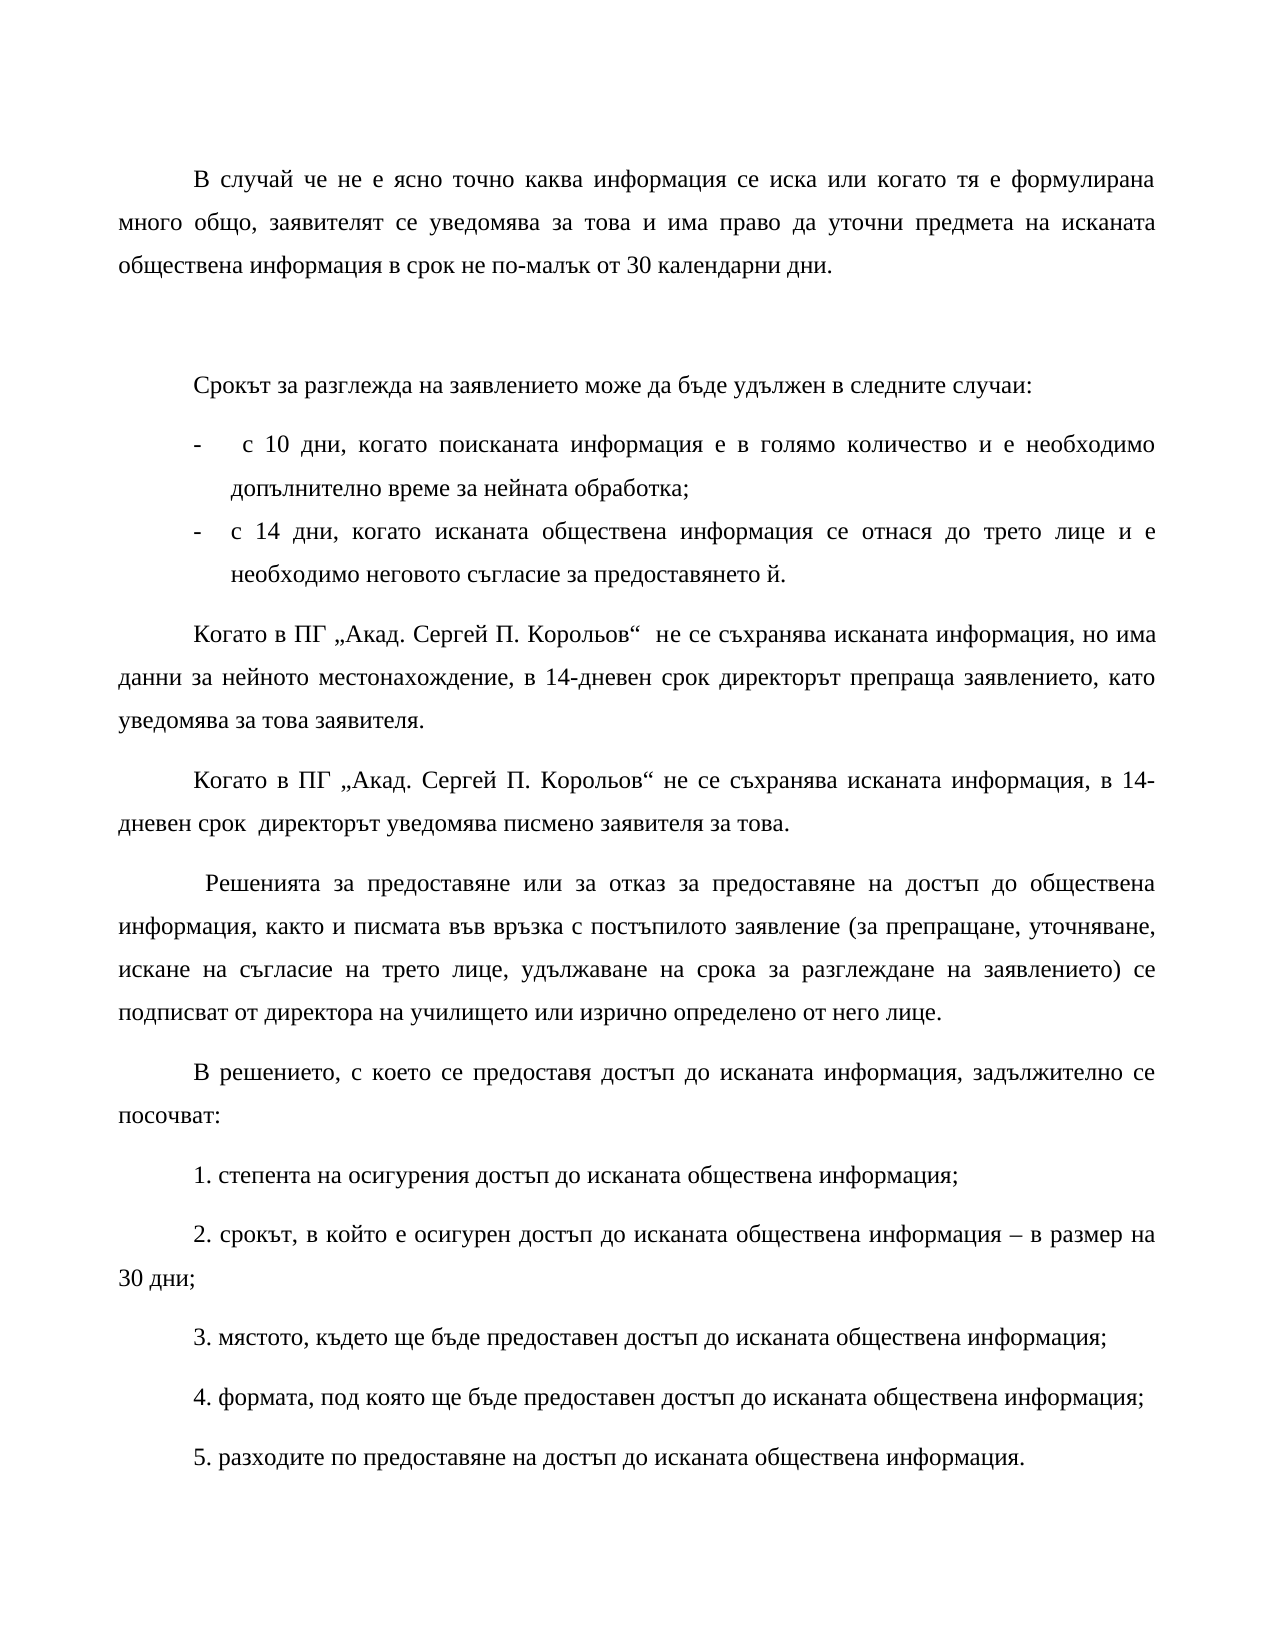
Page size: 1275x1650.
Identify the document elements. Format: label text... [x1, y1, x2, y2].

text 4. формата, под която ще бъде предоставен достъп до исканата обществена информация; [118, 1382, 1157, 1411]
list с 10 дни, когато поисканата информация е в голямо количество и е необходимо допълнително време за нейната обработка; [193, 429, 1157, 501]
text Когато в ПГ „Акад. Сергей П. Корольов“ нe се съхранява исканата информация, но има данни за нейното местонахождение, в 14-дневен срок директорът препраща заявлението, като уведомява за това заявителя. [118, 619, 1157, 734]
text В случай че не е ясно точно каква информация се иска или когато тя е формулирана много общо, заявителят се уведомява за това и има право да уточни предмета на исканата обществена информация в срок не по-малък от 30 календарни дни. [118, 164, 1157, 279]
text Срокът за разглежда на заявлението може да бъде удължен в следните случаи: [118, 370, 1157, 398]
text Решенията за предоставяне или за отказ за предоставяне на достъп до обществена информация, както и писмата във връзка с постъпилото заявление (за препращане, уточняване, искане на съгласие на трето лице, удължаване на срока за разглеждане на заявлението) се подписват от директора на училището или изрично определено от него лице. [118, 868, 1157, 1026]
text 3. мястото, където ще бъде предоставен достъп до исканата обществена информация; [118, 1322, 1157, 1351]
list с 14 дни, когато исканата обществена информация се отнася до трето лице и е необходимо неговото съгласие за предоставянето й. [193, 516, 1157, 588]
text 1. степента на осигурения достъп до исканата обществена информация; [118, 1160, 1157, 1188]
text В решението, с което се предоставя достъп до исканата информация, задължително се посочват: [118, 1057, 1157, 1129]
text 5. разходите по предоставяне на достъп до исканата обществена информация. [118, 1442, 1157, 1471]
text 2. срокът, в който е осигурен достъп до исканата обществена информация – в размер на 30 дни; [118, 1219, 1157, 1291]
text Когато в ПГ „Акад. Сергей П. Корольов“ не се съхранява исканата информация, в 14-дневен срок директорът уведомява писмено заявителя за това. [118, 765, 1157, 837]
